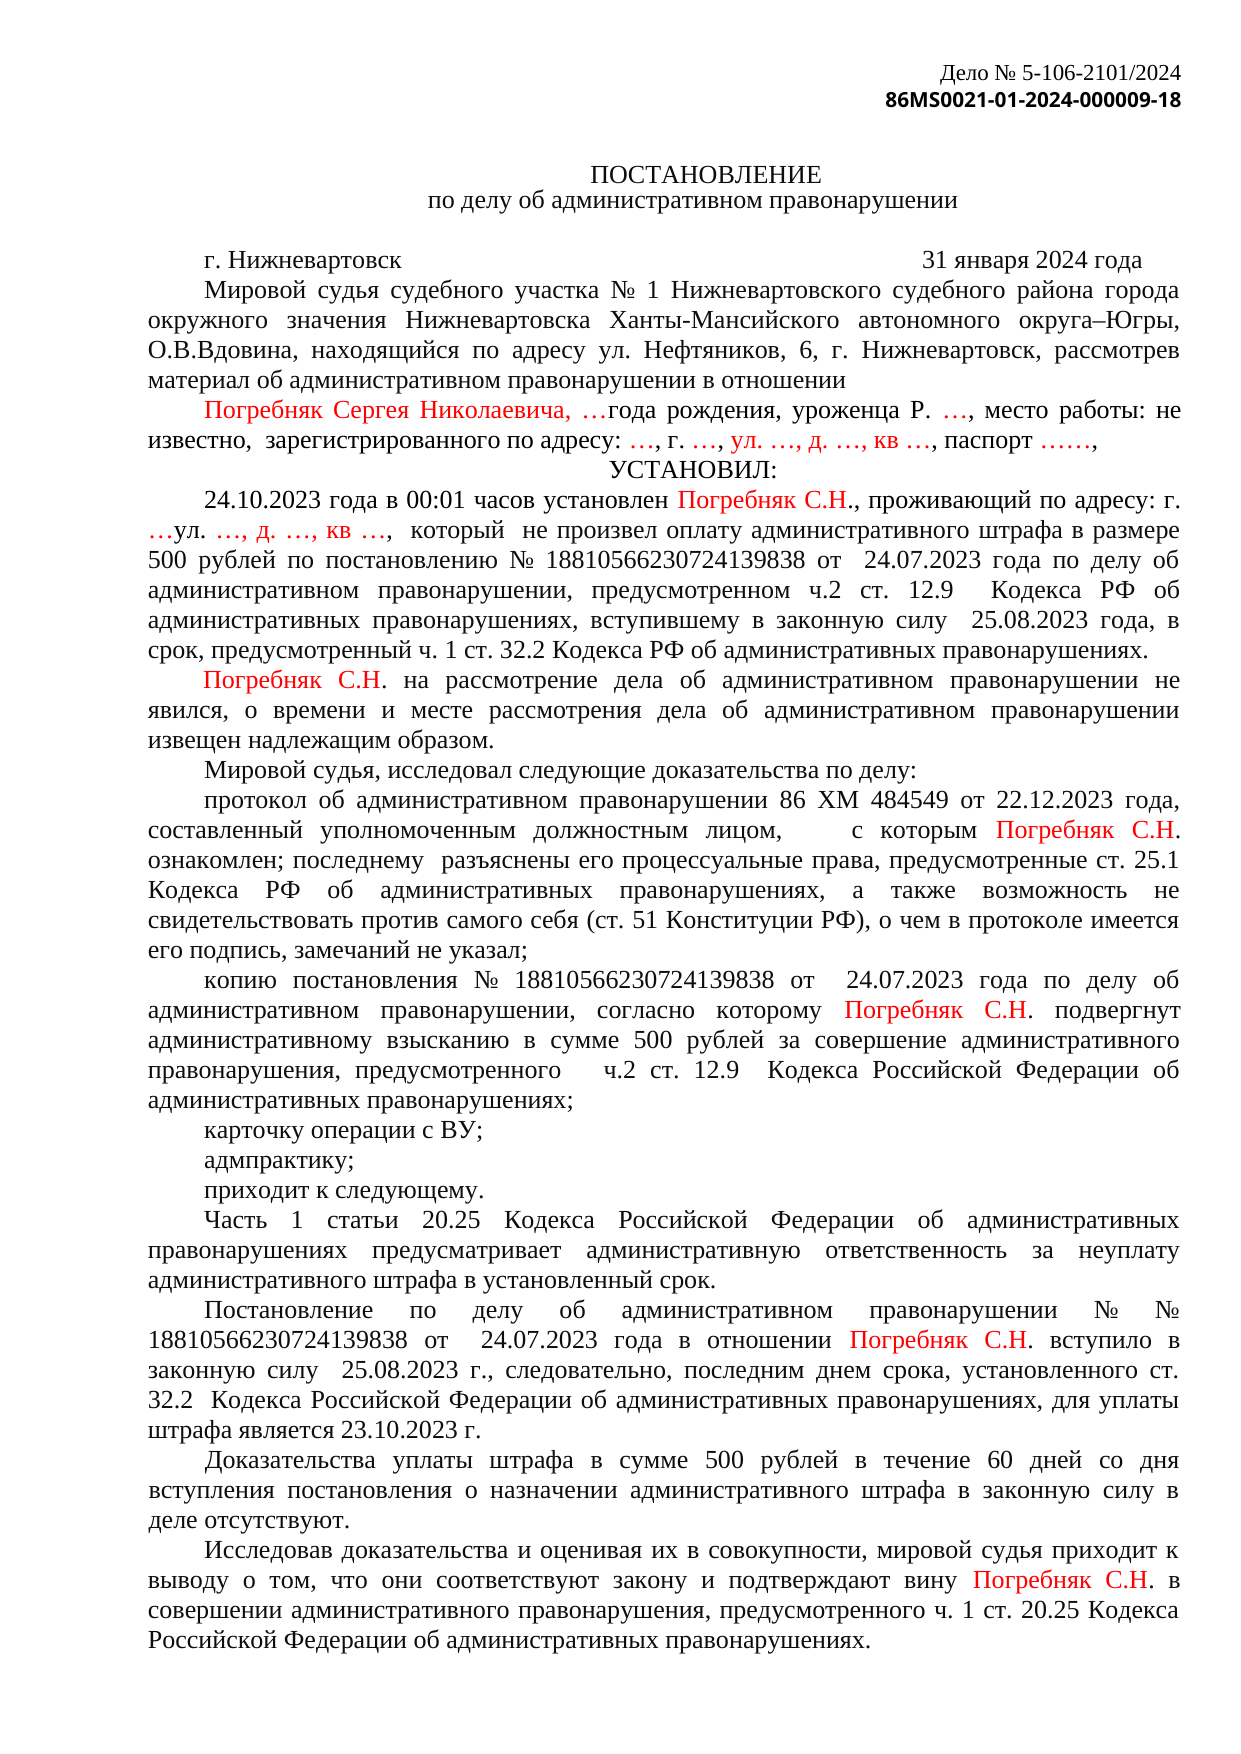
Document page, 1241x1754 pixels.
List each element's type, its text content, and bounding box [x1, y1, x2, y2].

text 86MS0021-01-2024-000009-18 [148, 85, 1181, 114]
text Постановление по делу об административном правонарушении № № 18810566230724139838 от 24.07.2023 года в отношении Погребняк С.Н. вступило в законную силу 25.08.2023 г., следовательно, последним днем срока, установленного ст. 32.2 Кодекса Российской Федерации об административных правонарушениях, для уплаты штрафа является 23.10.2023 г. [148, 1294, 1181, 1444]
text карточку операции с ВУ; [148, 1114, 1181, 1144]
text приходит к следующему. [148, 1174, 1181, 1204]
text Погребняк Сергея Николаевича, …года рождения, уроженца Р. …, место работы: не известно, зарегистрированного по адресу: …, г. …, ул. …, д. …, кв …, паспорт ……, [148, 394, 1182, 454]
text г. Нижневартовск 31 января 2024 года [148, 244, 1182, 274]
text протокол об административном правонарушении 86 ХМ 484549 от 22.12.2023 года, составленный уполномоченным должностным лицом, с которым Погребняк С.Н. ознакомлен; последнему разъяснены его процессуальные права, предусмотренные ст. 25.1 Кодекса РФ об административных правонарушениях, а также возможность не свидетельствовать против самого себя (ст. 51 Конституции РФ), о чем в протоколе имеется его подпись, замечаний не указал; [148, 784, 1181, 964]
text адмпрактику; [148, 1144, 1181, 1174]
text 24.10.2023 года в 00:01 часов установлен Погребняк С.Н., проживающий по адресу: г. …ул. …, д. …, кв …, который не произвел оплату административного штрафа в размере 500 рублей по постановлению № 18810566230724139838 от 24.07.2023 года по делу об административном правонарушении, предусмотренном ч.2 ст. 12.9 Кодекса РФ об административных правонарушениях, вступившему в законную силу 25.08.2023 года, в срок, предусмотренный ч. 1 ст. 32.2 Кодекса РФ об административных правонарушениях. [148, 484, 1181, 664]
text Дело № 5-106-2101/2024 [148, 59, 1181, 85]
text копию постановления № 18810566230724139838 от 24.07.2023 года по делу об административном правонарушении, согласно которому Погребняк С.Н. подвергнут административному взысканию в сумме 500 рублей за совершение административного правонарушения, предусмотренного ч.2 ст. 12.9 Кодекса Российской Федерации об административных правонарушениях; [148, 964, 1181, 1114]
text Мировой судья, исследовал следующие доказательства по делу: [150, 754, 1181, 784]
text Мировой судья судебного участка № 1 Нижневартовского судебного района города окружного значения Нижневартовска Ханты-Мансийского автономного округа–Югры, О.В.Вдовина, находящийся по адресу ул. Нефтяников, 6, г. Нижневартовск, рассмотрев материал об административном правонарушении в отношении [148, 274, 1181, 394]
text УСТАНОВИЛ: [148, 454, 1182, 484]
text Часть 1 статьи 20.25 Кодекса Российской Федерации об административных правонарушениях предусматривает административную ответственность за неуплату административного штрафа в установленный срок. [148, 1204, 1181, 1294]
text по делу об административном правонарушении [148, 189, 1182, 214]
text ПОСТАНОВЛЕНИЕ [516, 164, 1182, 189]
text Доказательства уплаты штрафа в сумме 500 рублей в течение 60 дней со дня вступления постановления о назначении административного штрафа в законную силу в деле отсутствуют. [148, 1444, 1181, 1534]
text Исследовав доказательства и оценивая их в совокупности, мировой судья приходит к выводу о том, что они соответствуют закону и подтверждают вину Погребняк С.Н. в совершении административного правонарушения, предусмотренного ч. 1 ст. 20.25 Кодекса Российской Федерации об административных правонарушениях. [148, 1534, 1181, 1654]
text Погребняк С.Н. на рассмотрение дела об административном правонарушении не явился, о времени и месте рассмотрения дела об административном правонарушении извещен надлежащим образом. [148, 664, 1181, 754]
